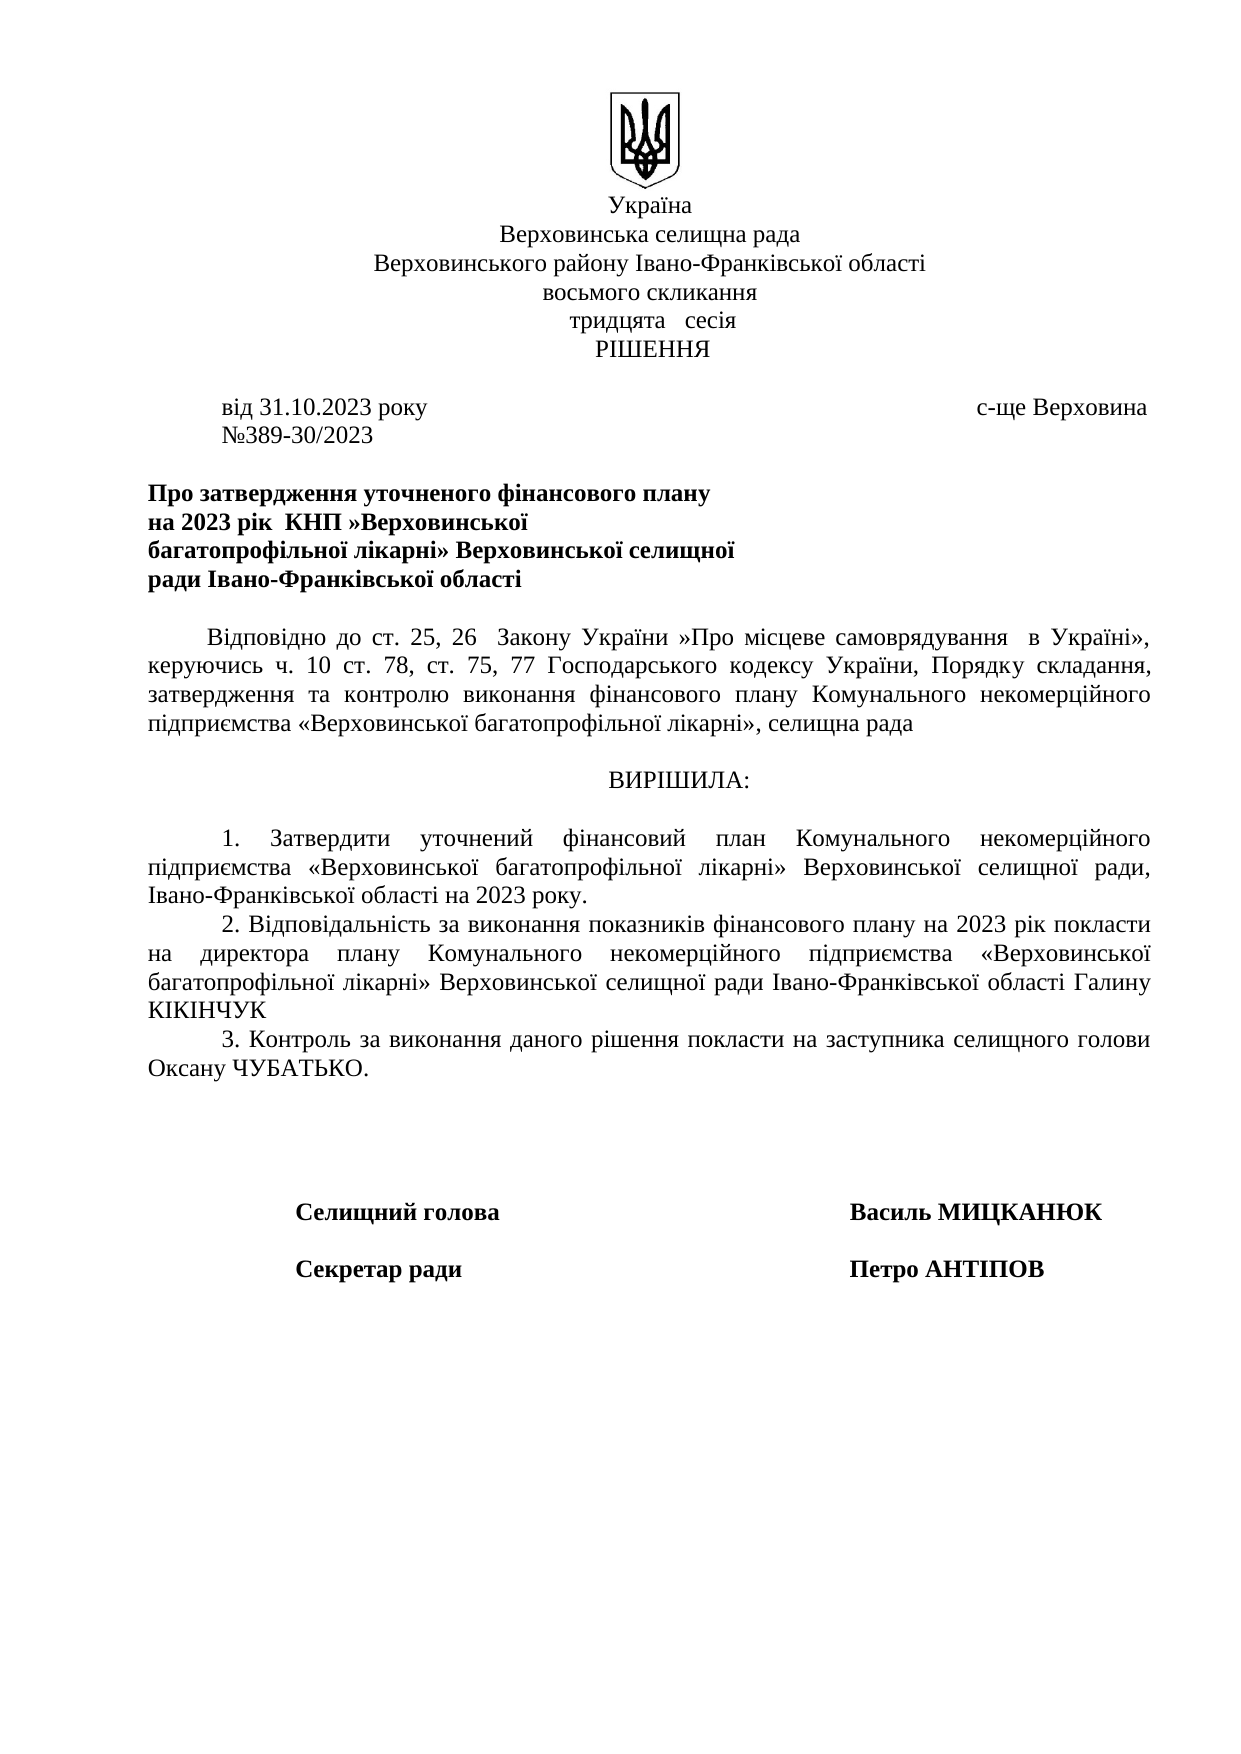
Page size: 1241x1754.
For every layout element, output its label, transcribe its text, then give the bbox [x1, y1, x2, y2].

text Верховинська селищна рада [148, 219, 1152, 248]
text 1. Затвердити уточнений фінансовий план Комунального некомерційного підприємства «Верховинської багатопрофільної лікарні» Верховинської селищної ради, Івано-Франківської області на 2023 року. [148, 823, 1152, 909]
text Верховинського району Івано-Франківської області [148, 248, 1152, 277]
text 3. Контроль за виконання даного рішення покласти на заступника селищного голови Оксану ЧУБАТЬКО. [148, 1024, 1152, 1082]
text Секретар ради Петро АНТІПОВ [221, 1254, 1152, 1283]
text Селищний голова Василь МИЦКАНЮК [221, 1197, 1152, 1225]
text 2. Відповідальність за виконання показників фінансового плану на 2023 рік покласти на директора плану Комунального некомерційного підприємства «Верховинської багатопрофільної лікарні» Верховинської селищної ради Івано-Франківської області Галину КІКІНЧУК [148, 909, 1152, 1024]
text багатопрофільної лікарні» Верховинської селищної [148, 535, 1152, 564]
text №389-30/2023 [148, 420, 1152, 449]
text ВИРІШИЛА: [148, 765, 1152, 794]
text Україна [148, 190, 1152, 219]
text Відповідно до ст. 25, 26 Закону України »Про місцеве самоврядування в Україні», керуючись ч. 10 ст. 78, ст. 75, 77 Господарського кодексу України, Порядку складання, затвердження та контролю виконання фінансового плану Комунального некомерційного підприємства «Верховинської багатопрофільної лікарні», селищна рада [148, 622, 1152, 737]
picture [605, 88, 694, 191]
text на 2023 рік КНП »Верховинської [148, 507, 1152, 535]
text РІШЕННЯ [148, 334, 1152, 363]
text ради Івано-Франківської області [148, 564, 1152, 593]
text восьмого скликання [148, 277, 1152, 305]
text Про затвердження уточненого фінансового плану [148, 478, 1152, 507]
text від 31.10.2023 року с-ще Верховина [148, 392, 1152, 420]
text тридцята сесія [148, 305, 1152, 334]
